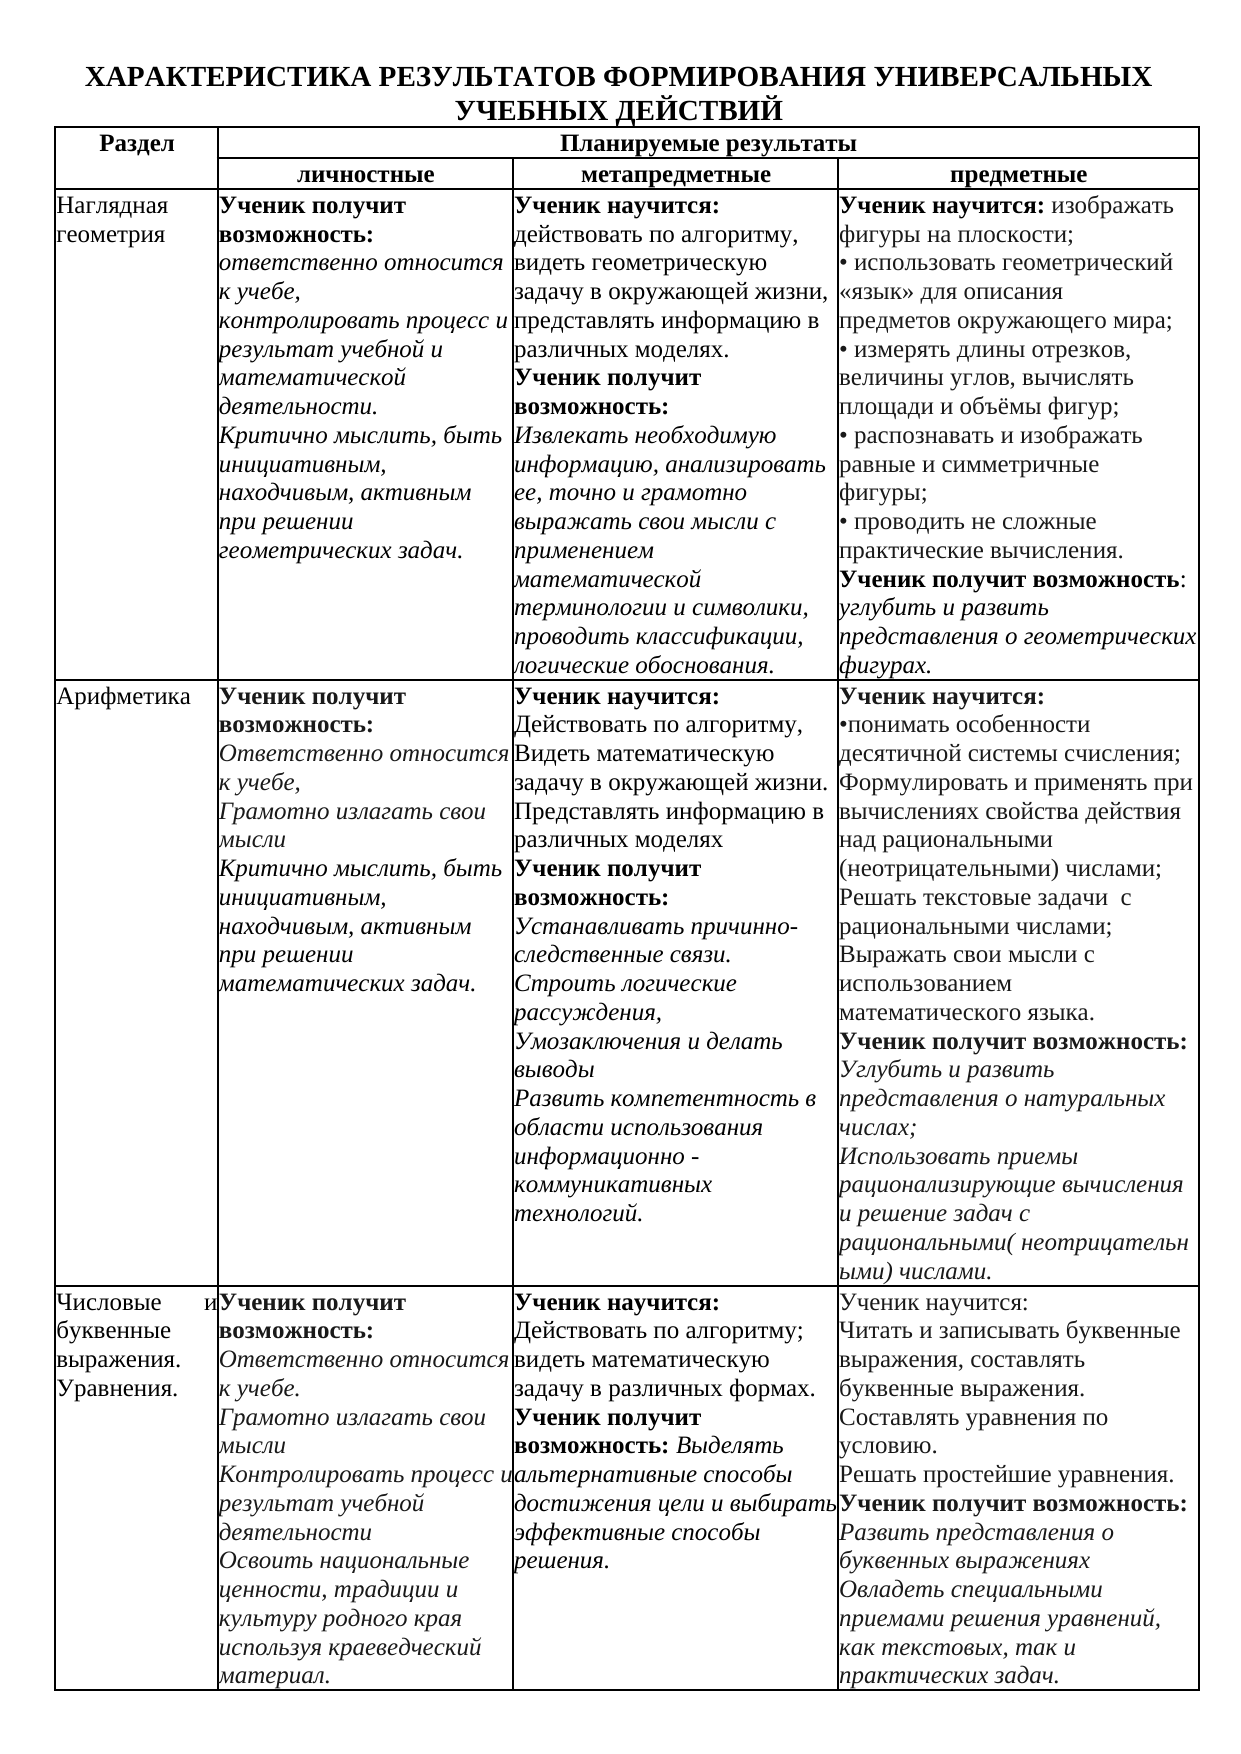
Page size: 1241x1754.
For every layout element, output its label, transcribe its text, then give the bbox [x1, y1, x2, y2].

table_cell Ученик получит возможность: Ответственно относится к учебе, Грамотно излагать свои мысли Критично мыслить, быть инициативным, находчивым, активным при решении математических задач. [219, 681, 512, 1284]
table_cell предметные [839, 159, 1198, 188]
table_header Планируемые результаты [219, 128, 1198, 157]
table_cell Ученик научится: Действовать по алгоритму, Видеть математическую задачу в окружающей жизни. Представлять информацию в различных моделях Ученик получит возможность: Устанавливать причинно-следственные связи. Строить логические рассуждения, Умозаключения и делать выводы Развить компетентность в области использования информационно -коммуникативных технологий. [514, 681, 837, 1284]
table_cell Ученик научится: действовать по алгоритму, видеть геометрическую задачу в окружающей жизни, представлять информацию в различных моделях. Ученик получит возможность: Извлекать необходимую информацию, анализировать ее, точно и грамотно выражать свои мысли с применением математической терминологии и символики, проводить классификации, логические обоснования. [514, 190, 837, 679]
table_cell Ученик научится: изображать фигуры на плоскости; • использовать геометрический «язык» для описания предметов окружающего мира; • измерять длины отрезков, величины углов, вычислять площади и объёмы фигур; • распознавать и изображать равные и симметричные фигуры; • проводить не сложные практические вычисления. Ученик получит возможность: углубить и развить представления о геометрических фигурах. [839, 190, 1198, 679]
table_cell Ученик научится: Действовать по алгоритму; видеть математическую задачу в различных формах. Ученик получит возможность: Выделять альтернативные способы достижения цели и выбирать эффективные способы решения. [514, 1287, 837, 1689]
table_cell Наглядная геометрия [56, 190, 217, 679]
table_cell Арифметика [56, 681, 217, 1284]
table_header Раздел [56, 128, 217, 188]
table_cell Ученик научится: Читать и записывать буквенные выражения, составлять буквенные выражения. Составлять уравнения по условию. Решать простейшие уравнения. Ученик получит возможность: Развить представления о буквенных выражениях Овладеть специальными приемами решения уравнений, как текстовых, так и практических задач. [839, 1287, 1198, 1689]
table_cell Ученик получит возможность: ответственно относится к учебе, контролировать процесс и результат учебной и математической деятельности. Критично мыслить, быть инициативным, находчивым, активным при решении геометрических задач. [219, 190, 512, 679]
table_cell Ученик получит возможность: Ответственно относится к учебе. Грамотно излагать свои мысли Контролировать процесс и результат учебной деятельности Освоить национальные ценности, традиции и культуру родного края используя краеведческий материал. [219, 1287, 512, 1689]
text ХАРАКТЕРИСТИКА РЕЗУЛЬТАТОВ ФОРМИРОВАНИЯ УНИВЕРСАЛЬНЫХ УЧЕБНЫХ ДЕЙСТВИЙ [44, 59, 1193, 126]
table_cell Числовые и буквенные выражения. Уравнения. [56, 1287, 217, 1689]
table_cell личностные [219, 159, 512, 188]
table_cell метапредметные [514, 159, 837, 188]
table_cell Ученик научится: •понимать особенности десятичной системы счисления; Формулировать и применять при вычислениях свойства действия над рациональными (неотрицательными) числами; Решать текстовые задачи с рациональными числами; Выражать свои мысли с использованием математического языка. Ученик получит возможность: Углубить и развить представления о натуральных числах; Использовать приемы рационализирующие вычисления и решение задач с рациональными( неотрицательными) числами. [839, 681, 1198, 1284]
